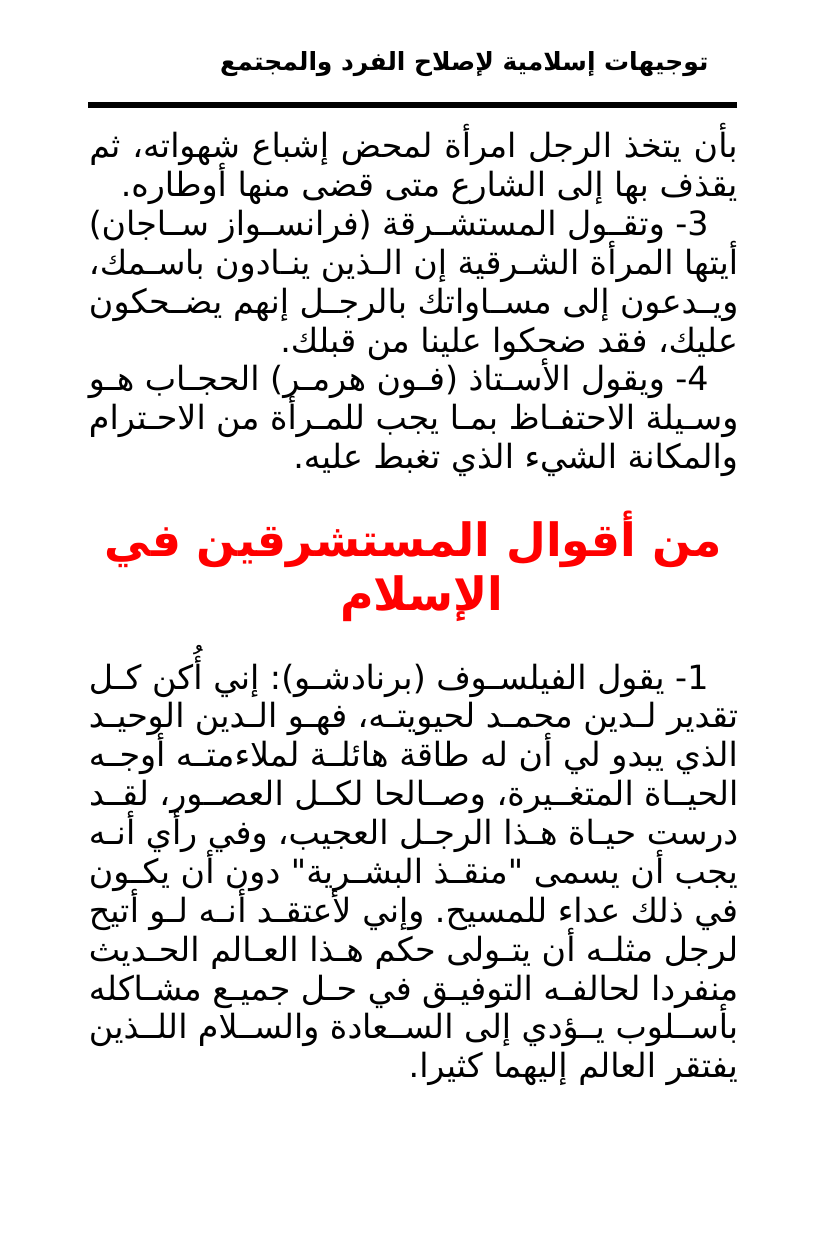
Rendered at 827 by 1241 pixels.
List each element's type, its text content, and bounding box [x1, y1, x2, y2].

text 3- وتقول المستشرقة (فرانسواز ساجان) أيتها المرأة الشرقية إن الذين ينادون باسمك، ويدعون إلى مساواتك بالرجل إنهم يضحكون عليك، فقد ضحكوا علينا من قبلك. [89, 204, 738, 360]
text 4- ويقول الأستاذ (فون هرمر) الحجاب هو وسيلة الاحتفاظ بما يجب للمرأة من الاحترام والمكانة الشيء الذي تغبط عليه. [89, 360, 738, 476]
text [89, 127, 738, 204]
text من أقوال المستشرقين في الإسلام [89, 514, 738, 621]
text 1- يقول الفيلسوف (برنادشو): إني أُكن كل تقدير لدين محمد لحيويته، فهو الدين الوحيد الذي يبدو لي أن له طاقة هائلة لملاءمته أوجه الحياة المتغيرة، وصالحا لكل العصور، لقد درست حياة هذا الرجل العجيب، وفي رأي أنه يجب أن يسمى "منقذ البشرية" دون أن يكون في ذلك عداء للمسيح. وإني لأعتقد أنه لو أتيح لرجل مثله أن يتولى حكم هذا العالم الحديث منفردا لحالفه التوفيق في حل جميع مشاكله بأسلوب يؤدي إلى السعادة والسلام اللذين يفتقر العالم إليهما كثيرا. [89, 658, 738, 1086]
